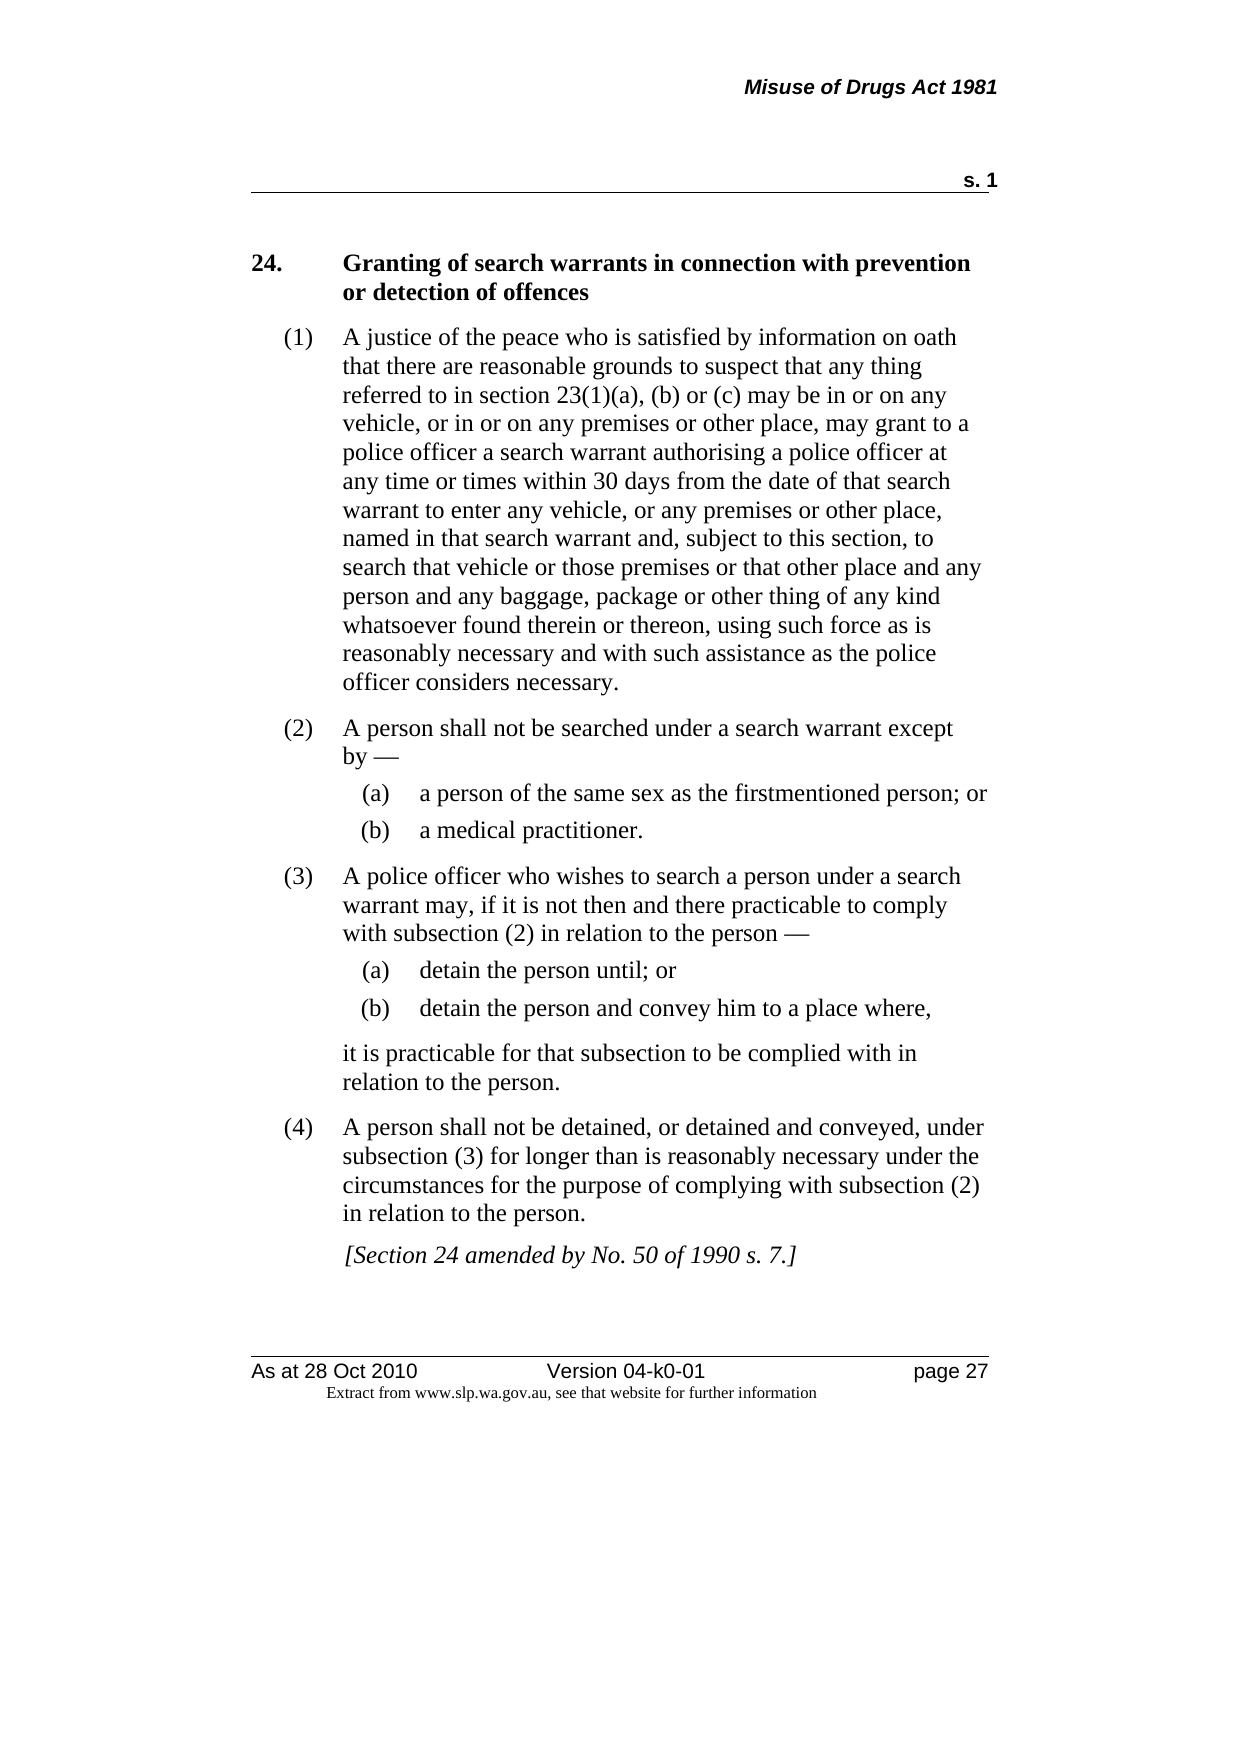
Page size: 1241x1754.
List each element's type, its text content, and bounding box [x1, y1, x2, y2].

text (a) detain the person until; or [251, 956, 989, 984]
text (b) a medical practitioner. [251, 816, 989, 844]
text (1) A justice of the peace who is satisfied by information on oath that there are reasonable grounds to suspect that any thing referred to in section 23(1)(a), (b) or (c) may be in or on any vehicle, or in or on any premises or other place, may grant to a police officer a search warrant authorising a police officer at any time or times within 30 days from the date of that search warrant to enter any vehicle, or any premises or other place, named in that search warrant and, subject to this section, to search that vehicle or those premises or that other place and any person and any baggage, package or other thing of any kind whatsoever found therein or thereon, using such force as is reasonably necessary and with such assistance as the police officer considers necessary. [251, 322, 989, 696]
text (3) A police officer who wishes to search a person under a search warrant may, if it is not then and there practicable to comply with subsection (2) in relation to the person — [251, 861, 989, 947]
subtitle 24. Granting of search warrants in connection with prevention or detection of offences [251, 248, 989, 306]
text (a) a person of the same sex as the firstmentioned person; or [251, 778, 989, 807]
text (2) A person shall not be searched under a search warrant except by — [251, 713, 989, 770]
text it is practicable for that subsection to be complied with in relation to the person. [251, 1038, 989, 1096]
text [Section 24 amended by No. 50 of 1990 s. 7.] [251, 1240, 989, 1268]
text (4) A person shall not be detained, or detained and conveyed, under subsection (3) for longer than is reasonably necessary under the circumstances for the purpose of complying with subsection (2) in relation to the person. [251, 1112, 989, 1227]
text (b) detain the person and convey him to a place where, [251, 993, 989, 1021]
